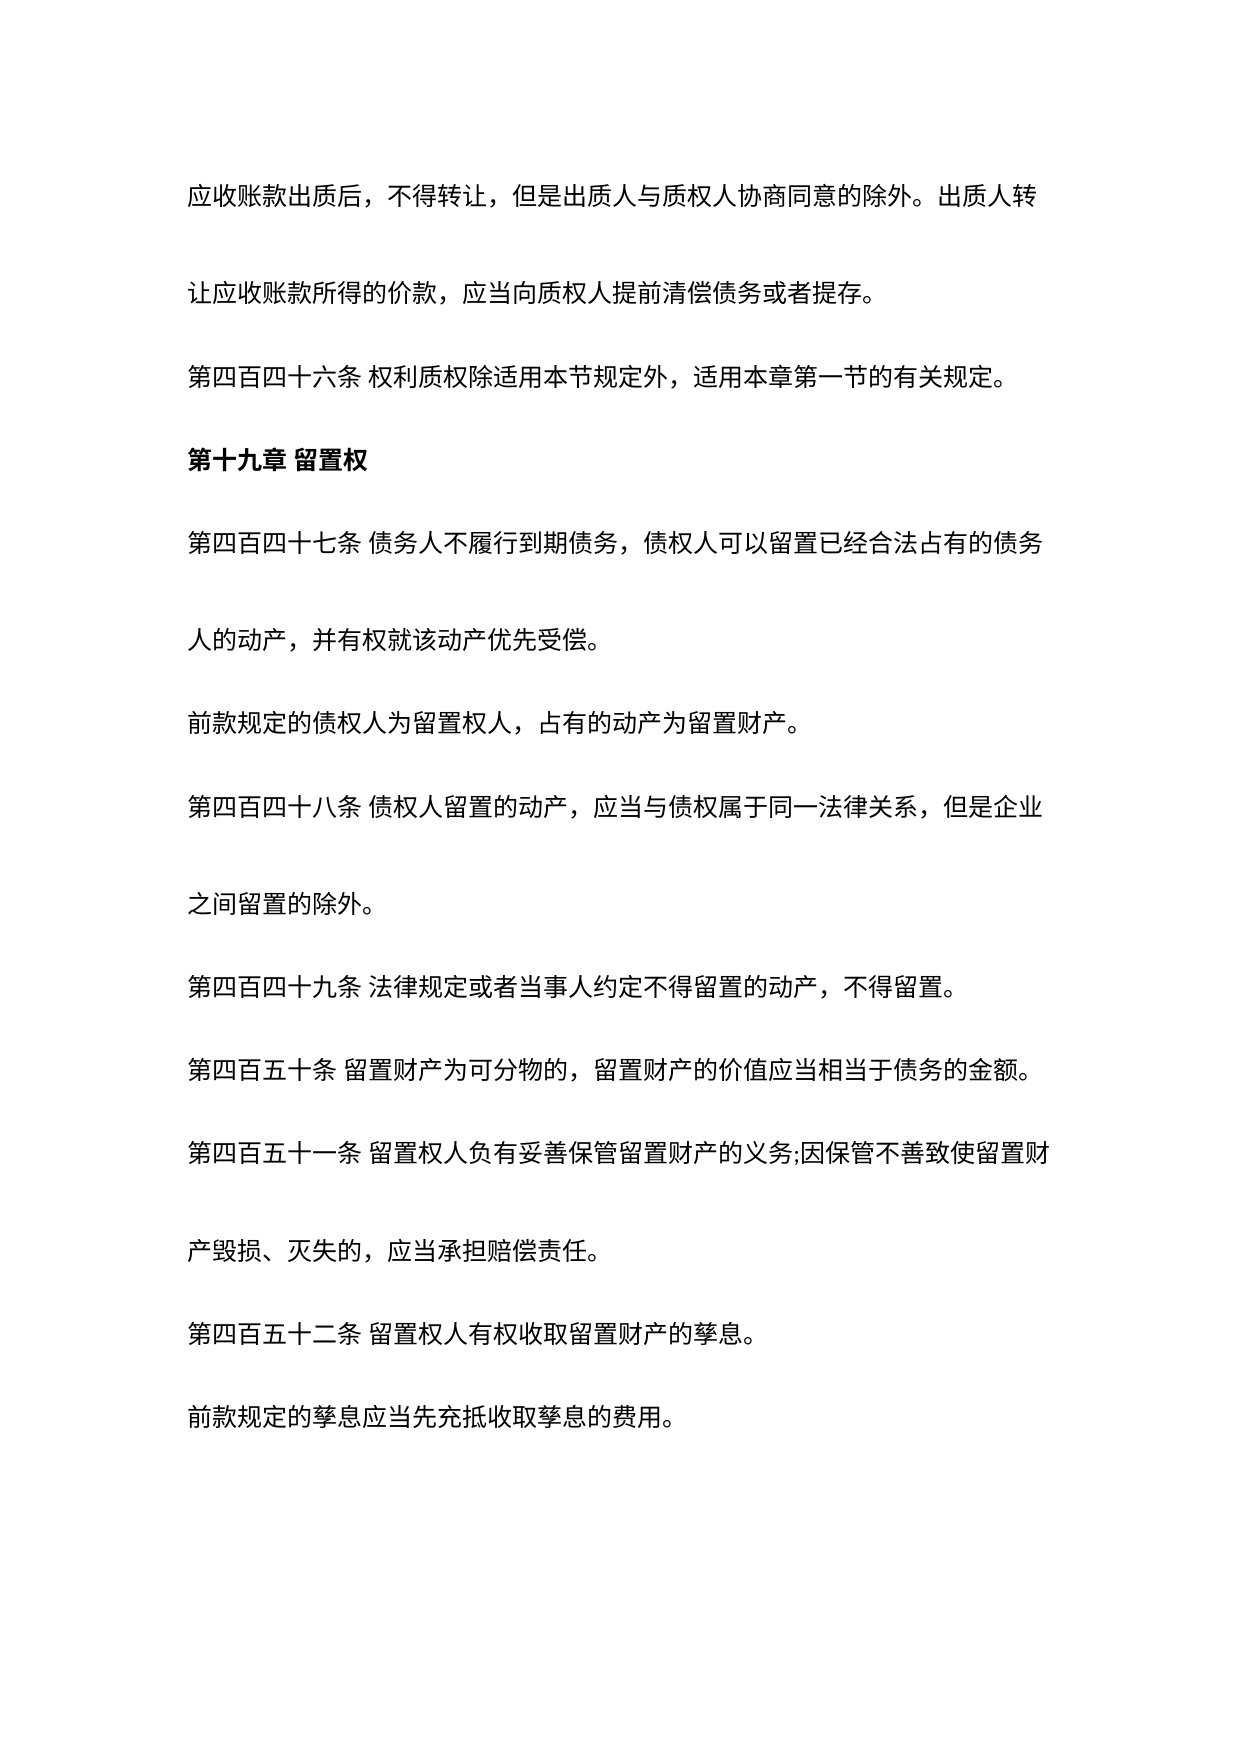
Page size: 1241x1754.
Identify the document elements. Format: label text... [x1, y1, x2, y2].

text 应收账款出质后，不得转让，但是出质人与质权人协商同意的除外。出质人转让应收账款所得的价款，应当向质权人提前清偿债务或者提存。 [187, 162, 1053, 324]
text 第四百五十一条 留置权人负有妥善保管留置财产的义务;因保管不善致使留置财产毁损、灭失的，应当承担赔偿责任。 [187, 1119, 1053, 1282]
text 第十九章 留置权 [187, 426, 1053, 491]
text 第四百五十条 留置财产为可分物的，留置财产的价值应当相当于债务的金额。 [187, 1036, 1053, 1101]
text 第四百四十七条 债务人不履行到期债务，债权人可以留置已经合法占有的债务人的动产，并有权就该动产优先受偿。 [187, 509, 1053, 671]
text 第四百四十九条 法律规定或者当事人约定不得留置的动产，不得留置。 [187, 953, 1053, 1018]
text 第四百五十二条 留置权人有权收取留置财产的孳息。 [187, 1300, 1053, 1365]
text 前款规定的债权人为留置权人，占有的动产为留置财产。 [187, 689, 1053, 754]
text 第四百四十六条 权利质权除适用本节规定外，适用本章第一节的有关规定。 [187, 343, 1053, 408]
text 第四百四十八条 债权人留置的动产，应当与债权属于同一法律关系，但是企业之间留置的除外。 [187, 773, 1053, 935]
text 前款规定的孳息应当先充抵收取孳息的费用。 [187, 1383, 1053, 1448]
